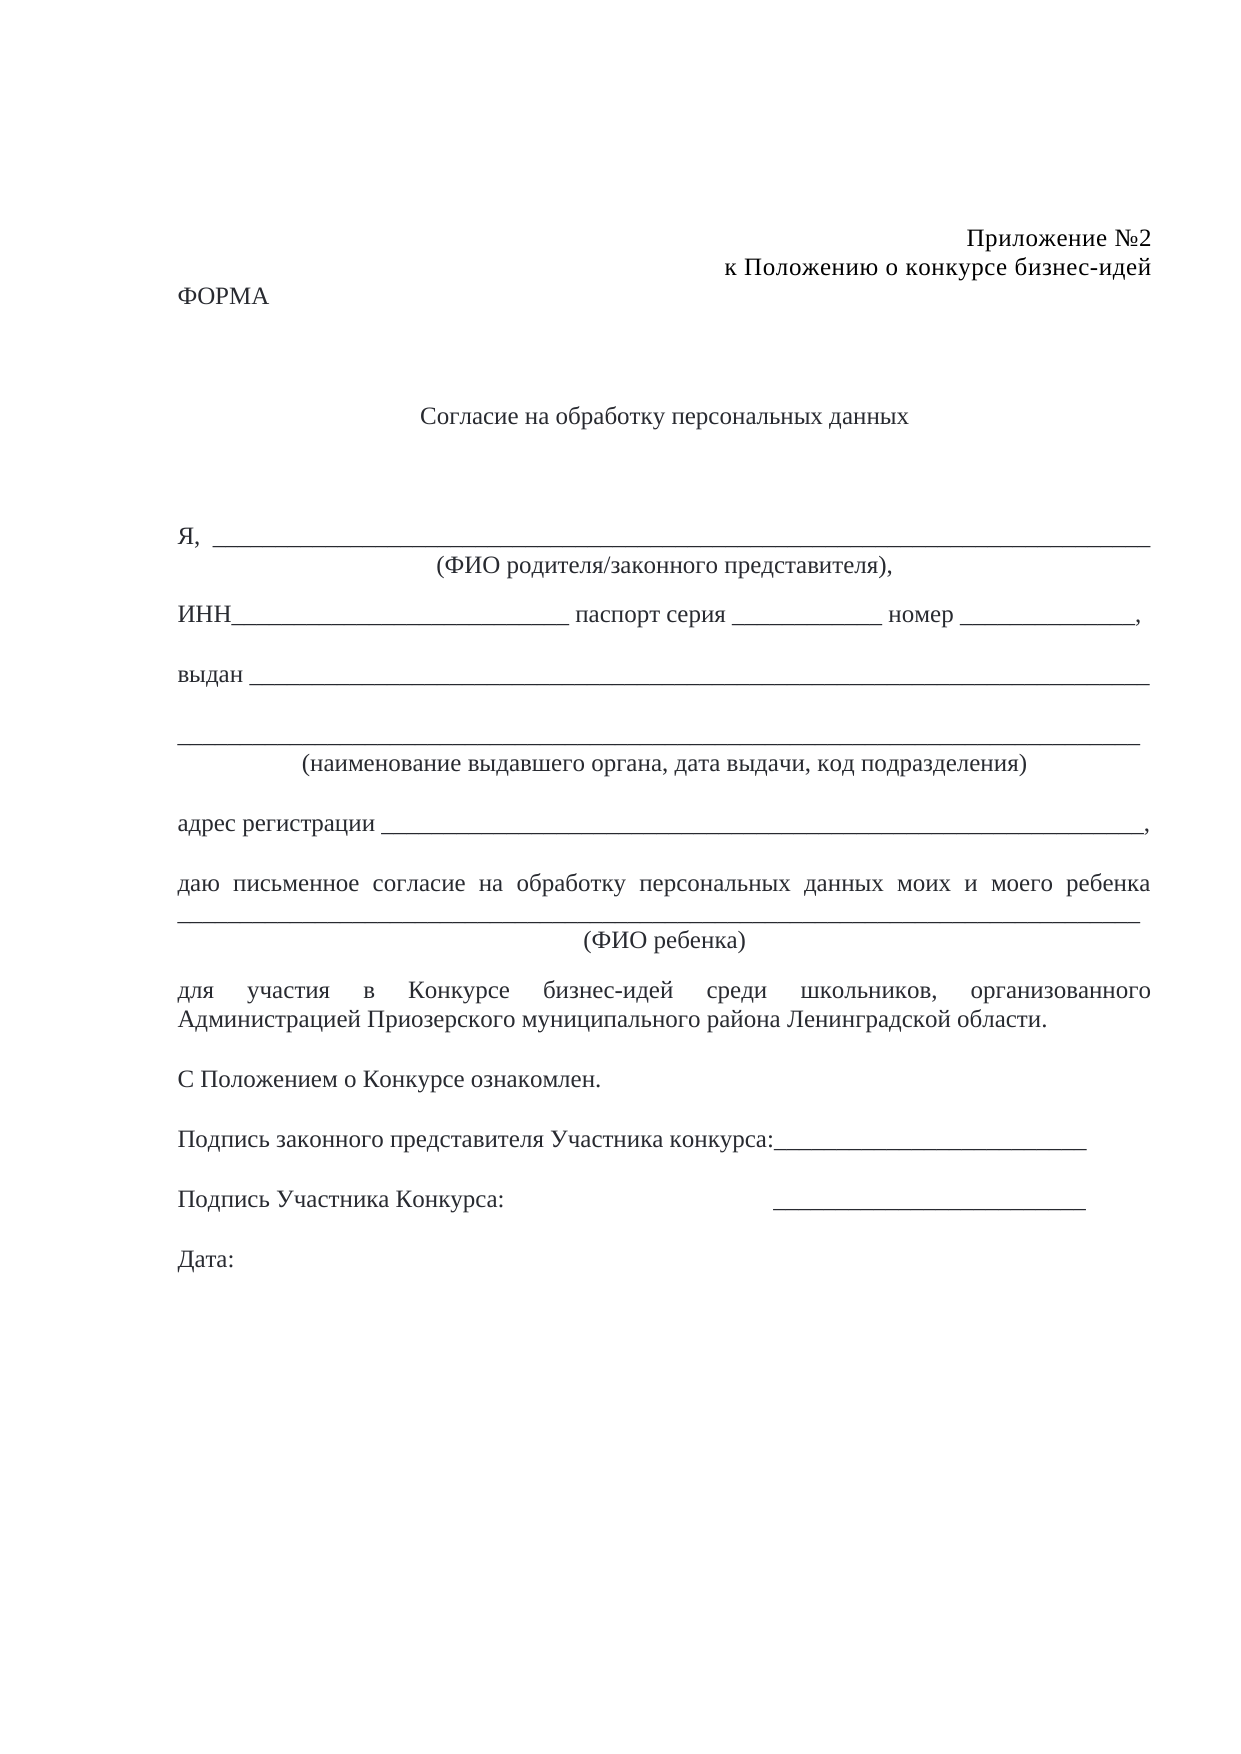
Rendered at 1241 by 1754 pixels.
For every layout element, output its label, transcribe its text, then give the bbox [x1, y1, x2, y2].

text Подпись законного представителя Участника конкурса:_________________________ [177, 1124, 1152, 1153]
text для участия в Конкурсе бизнес-идей среди школьников, организованного Администрацией Приозерского муниципального района Ленинградской области. [177, 975, 1152, 1033]
text адрес регистрации _____________________________________________________________, [177, 808, 1152, 837]
text Приложение №2 [177, 223, 1152, 252]
text выдан ________________________________________________________________________ [177, 659, 1152, 688]
text (ФИО родителя/законного представителя), [177, 550, 1152, 578]
text С Положением о Конкурсе ознакомлен. [177, 1064, 1152, 1093]
text _____________________________________________________________________________ (наименование выдавшего органа, дата выдачи, код подразделения) [177, 719, 1152, 777]
text ФОРМА [177, 281, 1152, 310]
text Дата: [177, 1244, 1152, 1273]
text к Положению о конкурсе бизнес-идей [177, 252, 1152, 281]
text даю письменное согласие на обработку персональных данных моих и моего ребенка _____________________________________________________________________________ [177, 868, 1152, 926]
text Я, ___________________________________________________________________________ [177, 521, 1152, 550]
text Подпись Участника Конкурса: _________________________ [177, 1184, 1152, 1213]
text Согласие на обработку персональных данных [177, 401, 1152, 430]
text (ФИО ребенка) [177, 926, 1152, 954]
text ИНН___________________________ паспорт серия ____________ номер ______________, [177, 599, 1152, 628]
